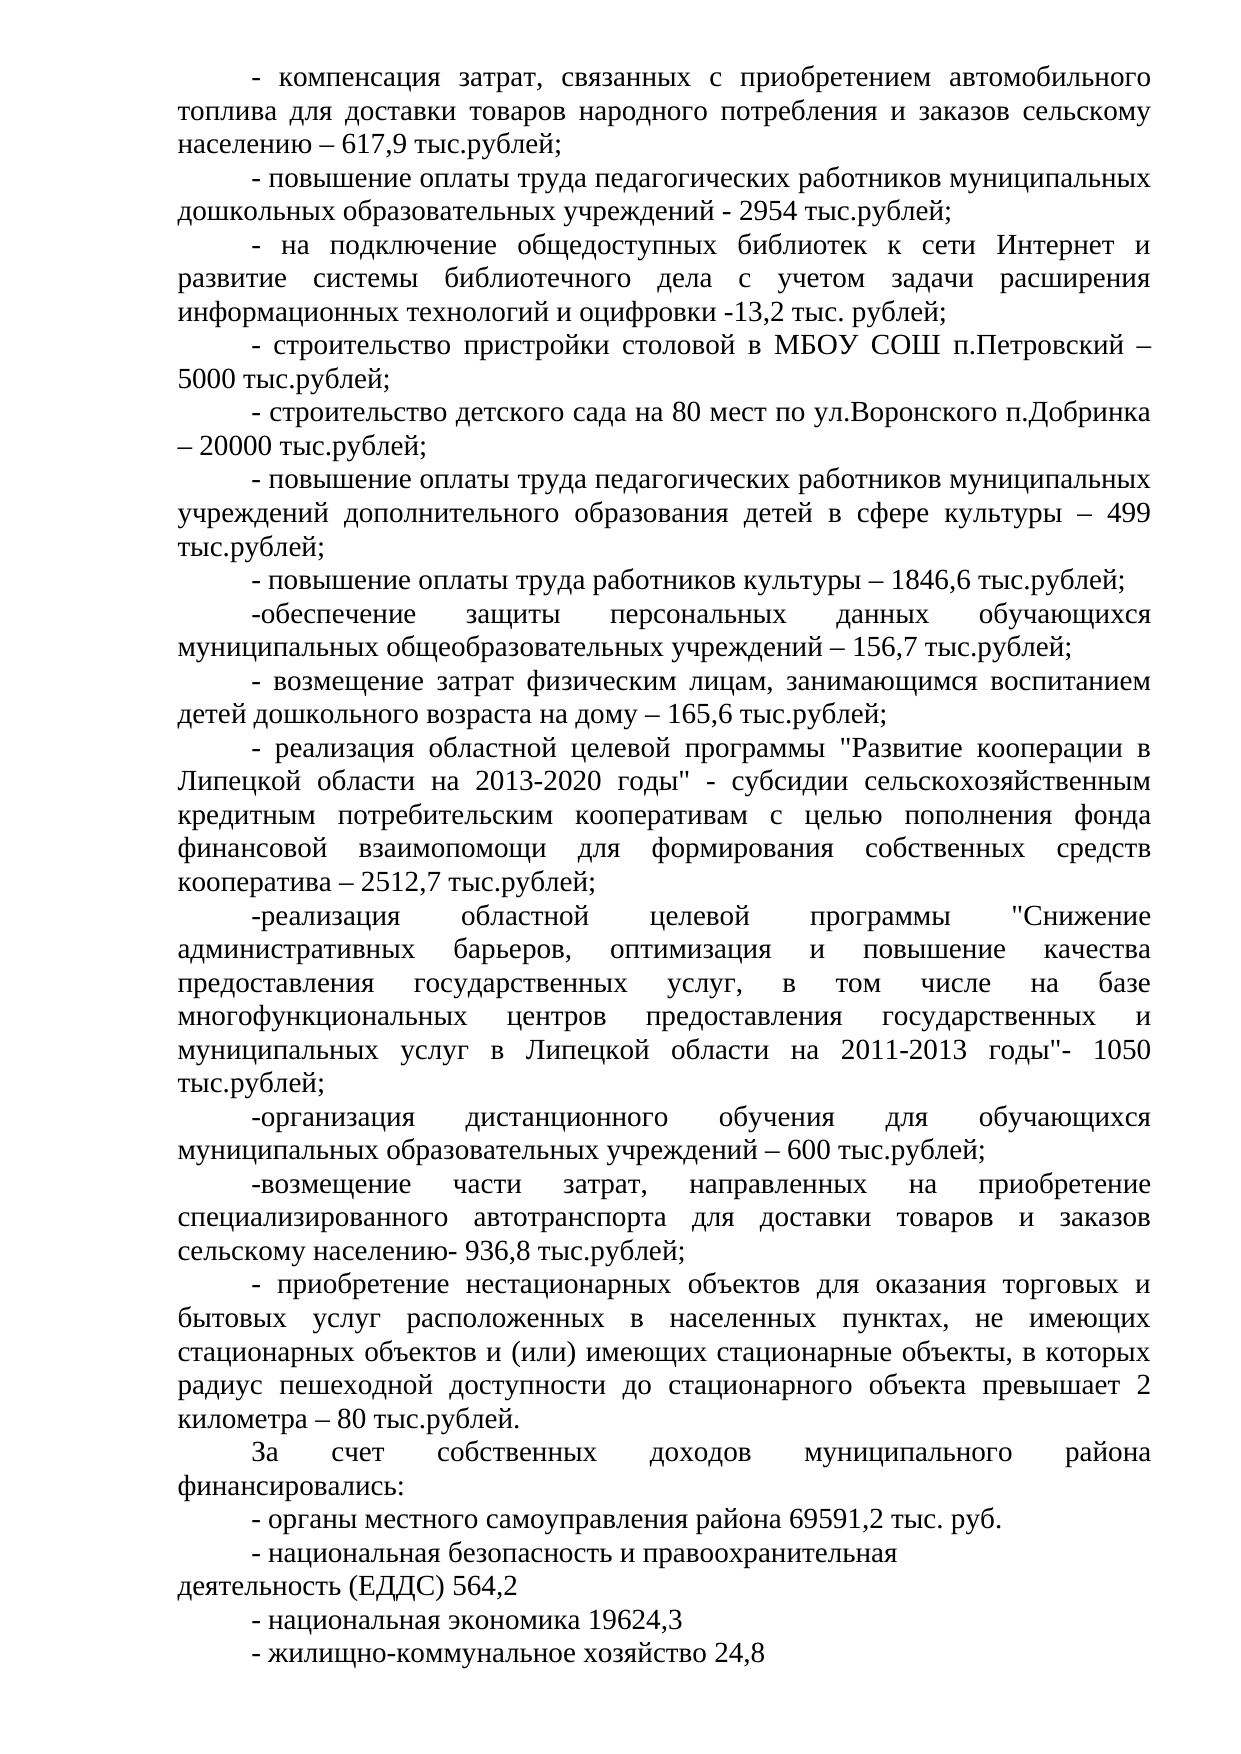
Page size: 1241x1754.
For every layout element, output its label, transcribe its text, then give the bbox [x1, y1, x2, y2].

text -реализация областной целевой программы "Снижение административных барьеров, оптимизация и повышение качества предоставления государственных услуг, в том числе на базе многофункциональных центров предоставления государственных и муниципальных услуг в Липецкой области на 2011-2013 годы"- 1050 тыс.рублей; [177, 898, 1152, 1099]
text - строительство пристройки столовой в МБОУ СОШ п.Петровский – 5000 тыс.рублей; [177, 327, 1152, 394]
text - повышение оплаты труда педагогических работников муниципальных дошкольных образовательных учреждений - 2954 тыс.рублей; [177, 160, 1152, 227]
text - возмещение затрат физическим лицам, занимающимся воспитанием детей дошкольного возраста на дому – 165,6 тыс.рублей; [177, 663, 1152, 730]
text - реализация областной целевой программы "Развитие кооперации в Липецкой области на 2013-2020 годы" - субсидии сельскохозяйственным кредитным потребительским кооперативам с целью пополнения фонда финансовой взаимопомощи для формирования собственных средств кооператива – 2512,7 тыс.рублей; [177, 730, 1152, 898]
text - приобретение нестационарных объектов для оказания торговых и бытовых услуг расположенных в населенных пунктах, не имеющих стационарных объектов и (или) имеющих стационарные объекты, в которых радиус пешеходной доступности до стационарного объекта превышает – 80 тыс.рублей. [177, 1267, 1152, 1434]
text -возмещение части затрат, направленных на приобретение специализированного автотранспорта для доставки товаров и заказов сельскому населению- 936,8 тыс.рублей; [177, 1166, 1152, 1267]
text -организация дистанционного обучения для обучающихся муниципальных образовательных учреждений – 600 тыс.рублей; [177, 1099, 1152, 1166]
text - повышение оплаты труда работников культуры – 1846,6 тыс.рублей; [177, 562, 1152, 596]
text деятельность (ЕДДС) 564,2 [177, 1568, 1152, 1602]
text - национальная безопасность и правоохранительная [177, 1535, 1152, 1568]
text - повышение оплаты труда педагогических работников муниципальных учреждений дополнительного образования детей в сфере культуры – 499 тыс.рублей; [177, 462, 1152, 562]
text За счет собственных доходов муниципального района финансировались: [177, 1434, 1152, 1501]
text - национальная экономика 19624,3 [177, 1602, 1152, 1636]
text - органы местного самоуправления района 69591,2 тыс. руб. [177, 1501, 1152, 1535]
text - на подключение общедоступных библиотек к сети Интернет и развитие системы библиотечного дела с учетом задачи расширения информационных технологий и оцифровки -13,2 тыс. рублей; [177, 227, 1152, 327]
text - компенсация затрат, связанных с приобретением автомобильного топлива для доставки товаров народного потребления и заказов сельскому населению – 617,9 тыс.рублей; [177, 59, 1152, 160]
text - жилищно-коммунальное хозяйство 24,8 [177, 1636, 1152, 1669]
text -обеспечение защиты персональных данных обучающихся муниципальных общеобразовательных учреждений – 156,7 тыс.рублей; [177, 596, 1152, 663]
text - строительство детского сада на 80 мест по ул.Воронского п.Добринка – 20000 тыс.рублей; [177, 394, 1152, 462]
